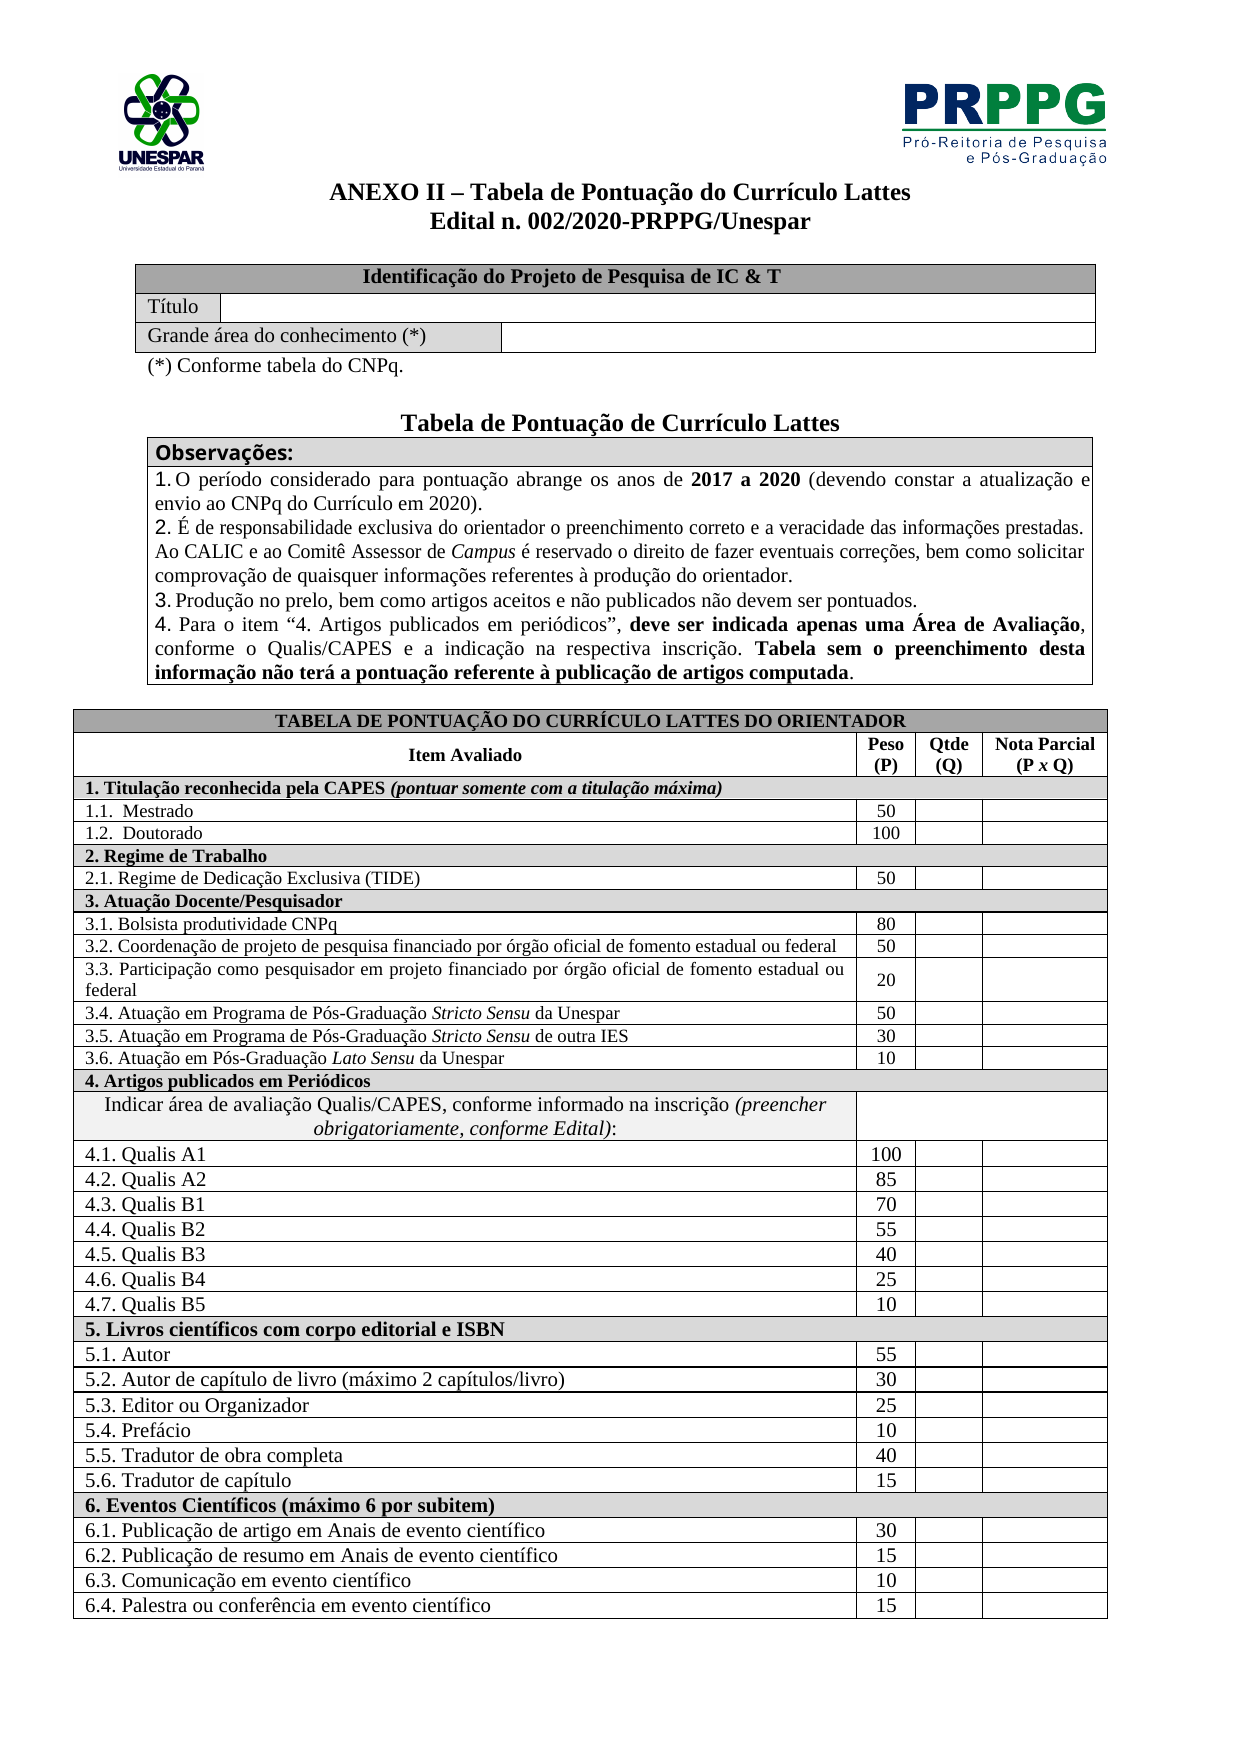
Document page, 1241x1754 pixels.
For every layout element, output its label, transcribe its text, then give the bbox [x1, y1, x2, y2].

table_cell [983, 1418, 1107, 1442]
table_cell 80 [857, 913, 915, 934]
picture [118, 73, 205, 178]
table_cell [916, 800, 982, 821]
table_cell [983, 1167, 1107, 1191]
table_cell 100 [857, 1141, 915, 1166]
table_cell 5.5. Tradutor de obra completa [74, 1443, 856, 1467]
table_cell [983, 1025, 1107, 1046]
table_cell [983, 1047, 1107, 1069]
table_cell 40 [857, 1443, 915, 1467]
table_cell Grande área do conhecimento (*) [136, 323, 501, 352]
table_cell [983, 1468, 1107, 1492]
table_cell [916, 1568, 982, 1592]
picture [877, 73, 1114, 176]
table_cell [916, 822, 982, 844]
table_cell 4.7. Qualis B5 [74, 1292, 856, 1316]
table_header Identificação do Projeto de Pesquisa de IC & T [136, 265, 1095, 293]
table_cell 50 [857, 1002, 915, 1023]
table_cell 3.2. Coordenação de projeto de pesquisa financiado por órgão oficial de fomento estadual ou federal [74, 935, 856, 957]
table_cell Item Avaliado [74, 733, 856, 776]
table_cell 4.4. Qualis B2 [74, 1217, 856, 1241]
table_cell 5.2. Autor de capítulo de livro (máximo 2 capítulos/livro) [74, 1368, 856, 1391]
table_cell [916, 1192, 982, 1216]
table_cell 3.1. Bolsista produtividade CNPq [74, 913, 856, 934]
table_cell [983, 1393, 1107, 1417]
table_cell [983, 822, 1107, 844]
table_cell 50 [857, 935, 915, 957]
table_cell [916, 1393, 982, 1417]
table_cell 6.1. Publicação de artigo em Anais de evento científico [74, 1518, 856, 1542]
table_cell 10 [857, 1047, 915, 1069]
table_cell 3. Atuação Docente/Pesquisador [74, 890, 1107, 911]
table_cell [857, 1092, 1107, 1140]
table_cell 70 [857, 1192, 915, 1216]
table_cell [983, 1342, 1107, 1366]
table_cell [916, 1418, 982, 1442]
table_cell 100 [857, 822, 915, 844]
table_cell 4. Artigos publicados em Periódicos [74, 1070, 1107, 1091]
table_cell 5.4. Prefácio [74, 1418, 856, 1442]
table_cell 6.3. Comunicação em evento científico [74, 1568, 856, 1592]
table_cell [916, 958, 982, 1001]
table_cell [916, 1443, 982, 1467]
table_cell 4.1. Qualis A1 [74, 1141, 856, 1166]
table_cell Título [136, 294, 220, 322]
table_cell [983, 1443, 1107, 1467]
table_cell Doutorado [74, 822, 856, 844]
table_cell [916, 935, 982, 957]
table_cell [983, 800, 1107, 821]
table_cell O período considerado para pontuação abrange os anos de 2017 a 2020 (devendo constar a atualização e envio ao CNPq do Currículo em 2020). É de responsabilidade exclusiva do orientador o preenchimento correto e a veracidade das informações prestadas. Ao CALIC e ao Comitê Assessor de Campus é reservado o direito de fazer eventuais correções, bem como solicitar comprovação de quaisquer informações referentes à produção do orientador. Produção no prelo, bem como artigos aceitos e não publicados não devem ser pontuados. Para o item “4. Artigos publicados em periódicos”, deve ser indicada apenas uma Área de Avaliação, conforme o Qualis/CAPES e a indicação na respectiva inscrição. Tabela sem o preenchimento desta informação não terá a pontuação referente à publicação de artigos computada. [148, 467, 1092, 684]
table_cell [916, 1342, 982, 1366]
table_cell 6.2. Publicação de resumo em Anais de evento científico [74, 1543, 856, 1567]
table_cell [916, 1047, 982, 1069]
table_cell 15 [857, 1468, 915, 1492]
table_cell [916, 1543, 982, 1567]
table_cell 2.1. Regime de Dedicação Exclusiva (TIDE) [74, 867, 856, 889]
table_cell 15 [857, 1543, 915, 1567]
table_cell 2. Regime de Trabalho [74, 845, 1107, 866]
table_cell 30 [857, 1025, 915, 1046]
table_cell [983, 1593, 1107, 1617]
table_cell 10 [857, 1418, 915, 1442]
table_cell [983, 1568, 1107, 1592]
table_header TABELA DE PONTUAÇÃO DO CURRÍCULO LATTES DO ORIENTADOR [74, 710, 1107, 732]
table_cell [916, 1242, 982, 1266]
table_cell 3.3. Participação como pesquisador em projeto financiado por órgão oficial de fomento estadual ou federal [74, 958, 856, 1001]
table_cell 4.3. Qualis B1 [74, 1192, 856, 1216]
table_cell 3.6. Atuação em Pós-Graduação Lato Sensu da Unespar [74, 1047, 856, 1069]
text (*) Conforme tabela do CNPq. [147, 353, 872, 377]
table_cell [983, 1002, 1107, 1023]
table_cell 55 [857, 1342, 915, 1366]
table_cell [983, 1141, 1107, 1166]
table_cell 25 [857, 1393, 915, 1417]
table_cell [983, 1368, 1107, 1391]
table_header Observações: [148, 438, 1092, 466]
table_cell [916, 1025, 982, 1046]
table_cell 85 [857, 1167, 915, 1191]
table_cell [916, 1468, 982, 1492]
text Edital n. 002/2020-PRPPG/Unespar [118, 206, 1122, 235]
table_cell 5. Livros científicos com corpo editorial e ISBN [74, 1317, 1107, 1341]
table_cell 1. Titulação reconhecida pela CAPES (pontuar somente com a titulação máxima) [74, 777, 1107, 798]
table_cell Nota Parcial (P x Q) [983, 733, 1107, 776]
table_cell [916, 1217, 982, 1241]
table_cell 30 [857, 1368, 915, 1391]
table_cell [916, 1593, 982, 1617]
table_cell 20 [857, 958, 915, 1001]
table_cell 5.1. Autor [74, 1342, 856, 1366]
table_cell [501, 294, 1095, 322]
table_cell 4.6. Qualis B4 [74, 1267, 856, 1291]
table_cell [983, 1192, 1107, 1216]
table_cell [983, 867, 1107, 889]
table_cell 50 [857, 800, 915, 821]
table_cell 10 [857, 1568, 915, 1592]
table_cell [983, 1217, 1107, 1241]
table_cell [983, 913, 1107, 934]
text Tabela de Pontuação de Currículo Lattes [118, 408, 1122, 437]
table_cell [916, 1167, 982, 1191]
table_cell 40 [857, 1242, 915, 1266]
table_cell 50 [857, 867, 915, 889]
table_cell [983, 1543, 1107, 1567]
table_cell 4.2. Qualis A2 [74, 1167, 856, 1191]
table_cell Mestrado [74, 800, 856, 821]
table_cell [916, 1141, 982, 1166]
table_cell Indicar área de avaliação Qualis/CAPES, conforme informado na inscrição (preencher obrigatoriamente, conforme Edital): [74, 1092, 856, 1140]
table_cell Peso (P) [857, 733, 915, 776]
table_cell [916, 1267, 982, 1291]
table_cell 5.6. Tradutor de capítulo [74, 1468, 856, 1492]
table_cell 55 [857, 1217, 915, 1241]
table_cell 4.5. Qualis B3 [74, 1242, 856, 1266]
table_cell 6. Eventos Científicos (máximo 6 por subitem) [74, 1493, 1107, 1517]
table_cell [916, 1368, 982, 1391]
table_cell [983, 935, 1107, 957]
table_cell [916, 1292, 982, 1316]
table_cell 3.5. Atuação em Programa de Pós-Graduação Stricto Sensu de outra IES [74, 1025, 856, 1046]
table_cell 30 [857, 1518, 915, 1542]
table_cell 25 [857, 1267, 915, 1291]
table_cell [916, 1002, 982, 1023]
table_cell Qtde (Q) [916, 733, 982, 776]
table_cell [221, 294, 501, 322]
table_cell 6.4. Palestra ou conferência em evento científico [74, 1593, 856, 1617]
table_cell [916, 867, 982, 889]
table_cell 5.3. Editor ou Organizador [74, 1393, 856, 1417]
table_cell [916, 1518, 982, 1542]
table_cell [983, 1242, 1107, 1266]
text ANEXO II – Tabela de Pontuação do Currículo Lattes [118, 177, 1122, 206]
table_cell 3.4. Atuação em Programa de Pós-Graduação Stricto Sensu da Unespar [74, 1002, 856, 1023]
table_cell [983, 1267, 1107, 1291]
table_cell [983, 1518, 1107, 1542]
table_cell [916, 913, 982, 934]
table_cell [983, 958, 1107, 1001]
table_cell [983, 1292, 1107, 1316]
table_cell [502, 323, 1095, 352]
table_cell 15 [857, 1593, 915, 1617]
table_cell 10 [857, 1292, 915, 1316]
